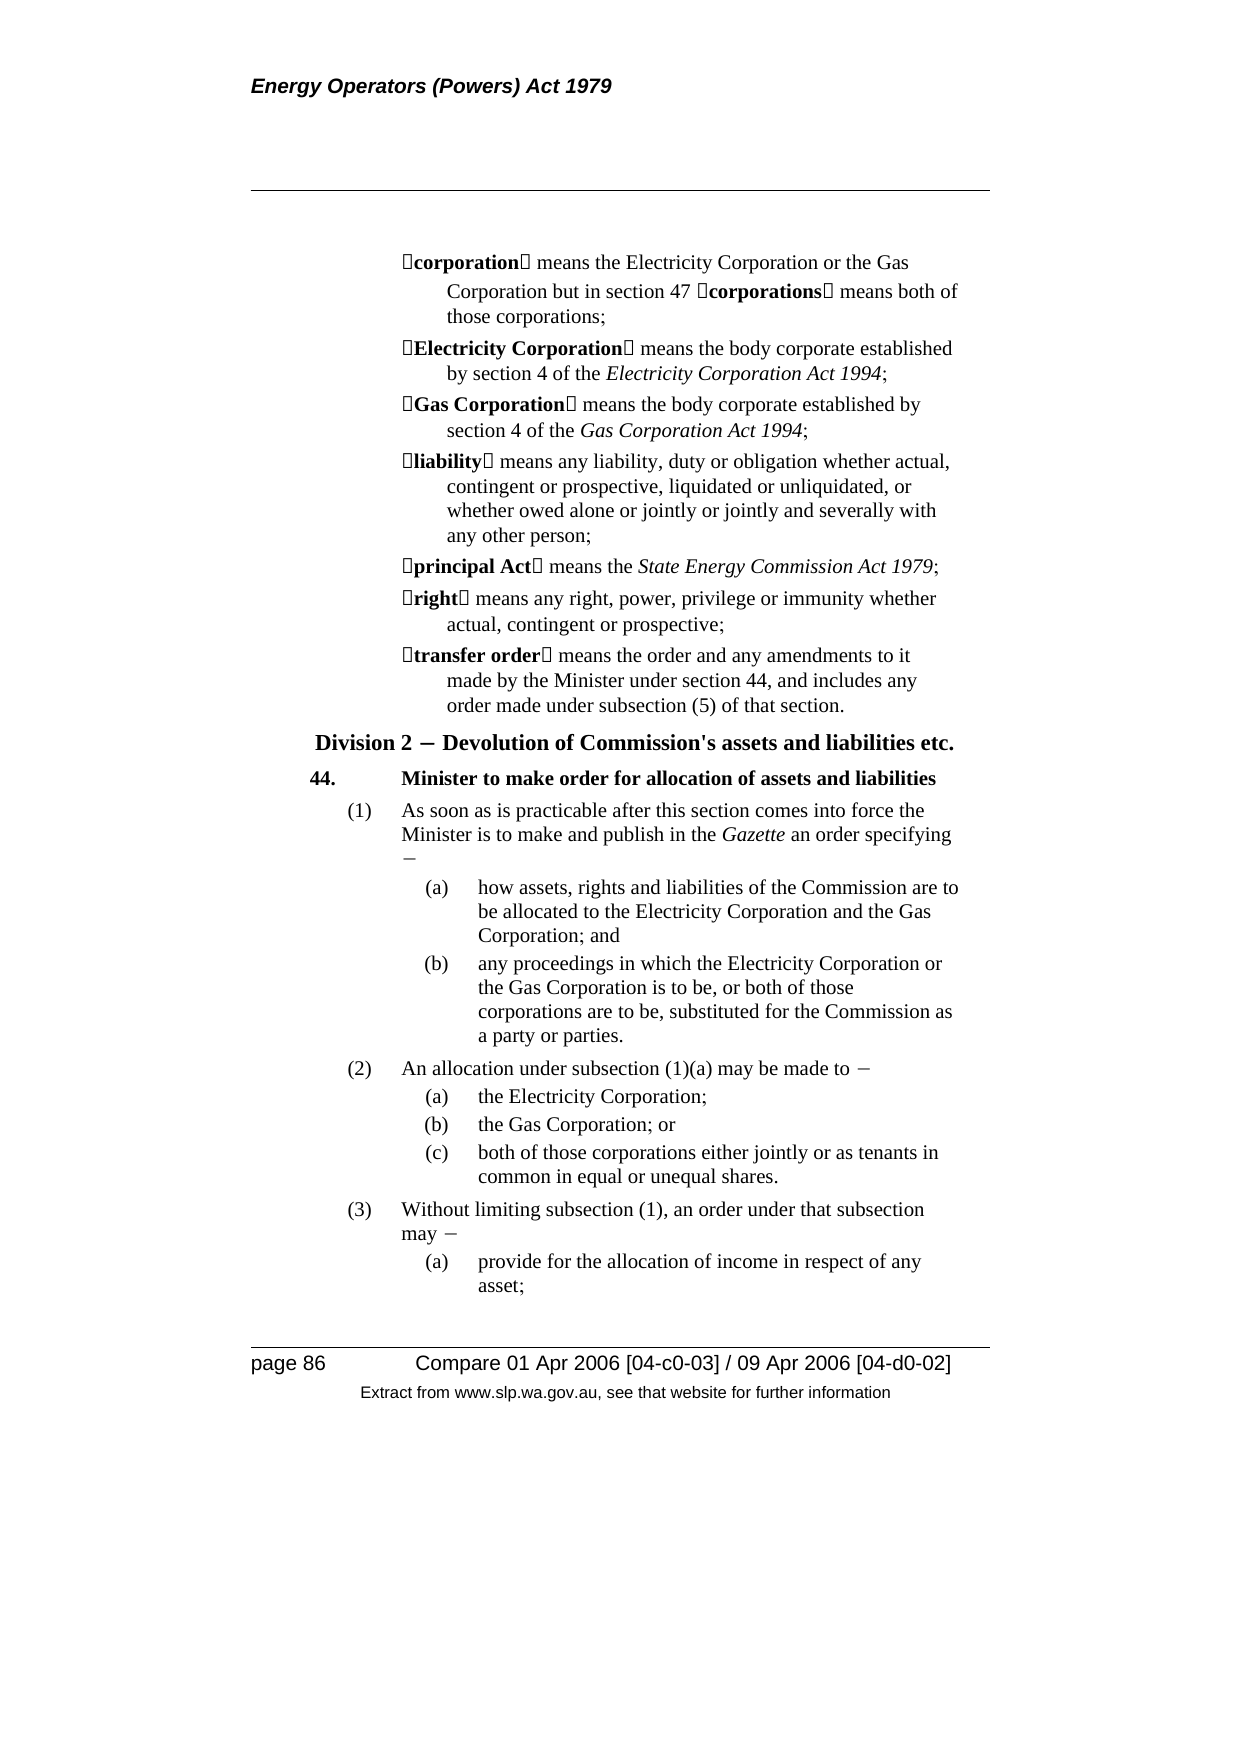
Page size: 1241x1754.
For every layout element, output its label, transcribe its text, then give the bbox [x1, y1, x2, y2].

text Gas Corporation means the body corporate established by section 4 of the Gas Corporation Act 1994 [369, 389, 960, 442]
text corporation means the Electricity Corporation or the Gas Corporation but in section 47 corporations means both of those corporations [369, 247, 960, 328]
text (2) An allocation under subsection (1)(a) may be made to  [312, 1056, 960, 1079]
text principal Act means the State Energy Commission Act 1979 [369, 551, 960, 579]
text (b) any proceedings in which the Electricity Corporation or the Gas Corporation is to be, or both of those corporations are to be, substituted for the Commission as a party or parties. [389, 951, 960, 1047]
text (a) the Electricity Corporation [389, 1084, 960, 1108]
text (c) both of those corporations either jointly or as tenants in common in equal or unequal shares. [389, 1140, 960, 1188]
text (a) how assets, rights and liabilities of the Commission are to be allocated to the Electricity Corporation and the Gas Corporation and [389, 874, 960, 947]
text right means any right, power, privilege or immunity whether actual, contingent or prospective [369, 583, 960, 636]
text (b) the Gas Corporation or [389, 1112, 960, 1136]
text transfer order means the order and any amendments to it made by the Minister under section 44, and includes any order made under subsection (5) of that section. [369, 640, 960, 717]
subtitle Division 2  Devolution of Commission's assets and liabilities etc. [309, 729, 960, 755]
text (a) provide for the allocation of income in respect of any asset [389, 1249, 960, 1297]
text Electricity Corporation means the body corporate established by section 4 of the Electricity Corporation Act 1994 [369, 333, 960, 385]
text liability means any liability, duty or obligation whether actual, contingent or prospective, liquidated or unliquidated, or whether owed alone or jointly or jointly and severally with any other person [369, 446, 960, 547]
text (3) Without limiting subsection (1), an order under that subsection may  [312, 1197, 960, 1245]
text (1) As soon as is practicable after this section comes into force the Minister is to make and publish in the Gazette an order specifying  [312, 798, 960, 870]
subtitle 44. Minister to make order for allocation of assets and liabilities [309, 766, 960, 790]
